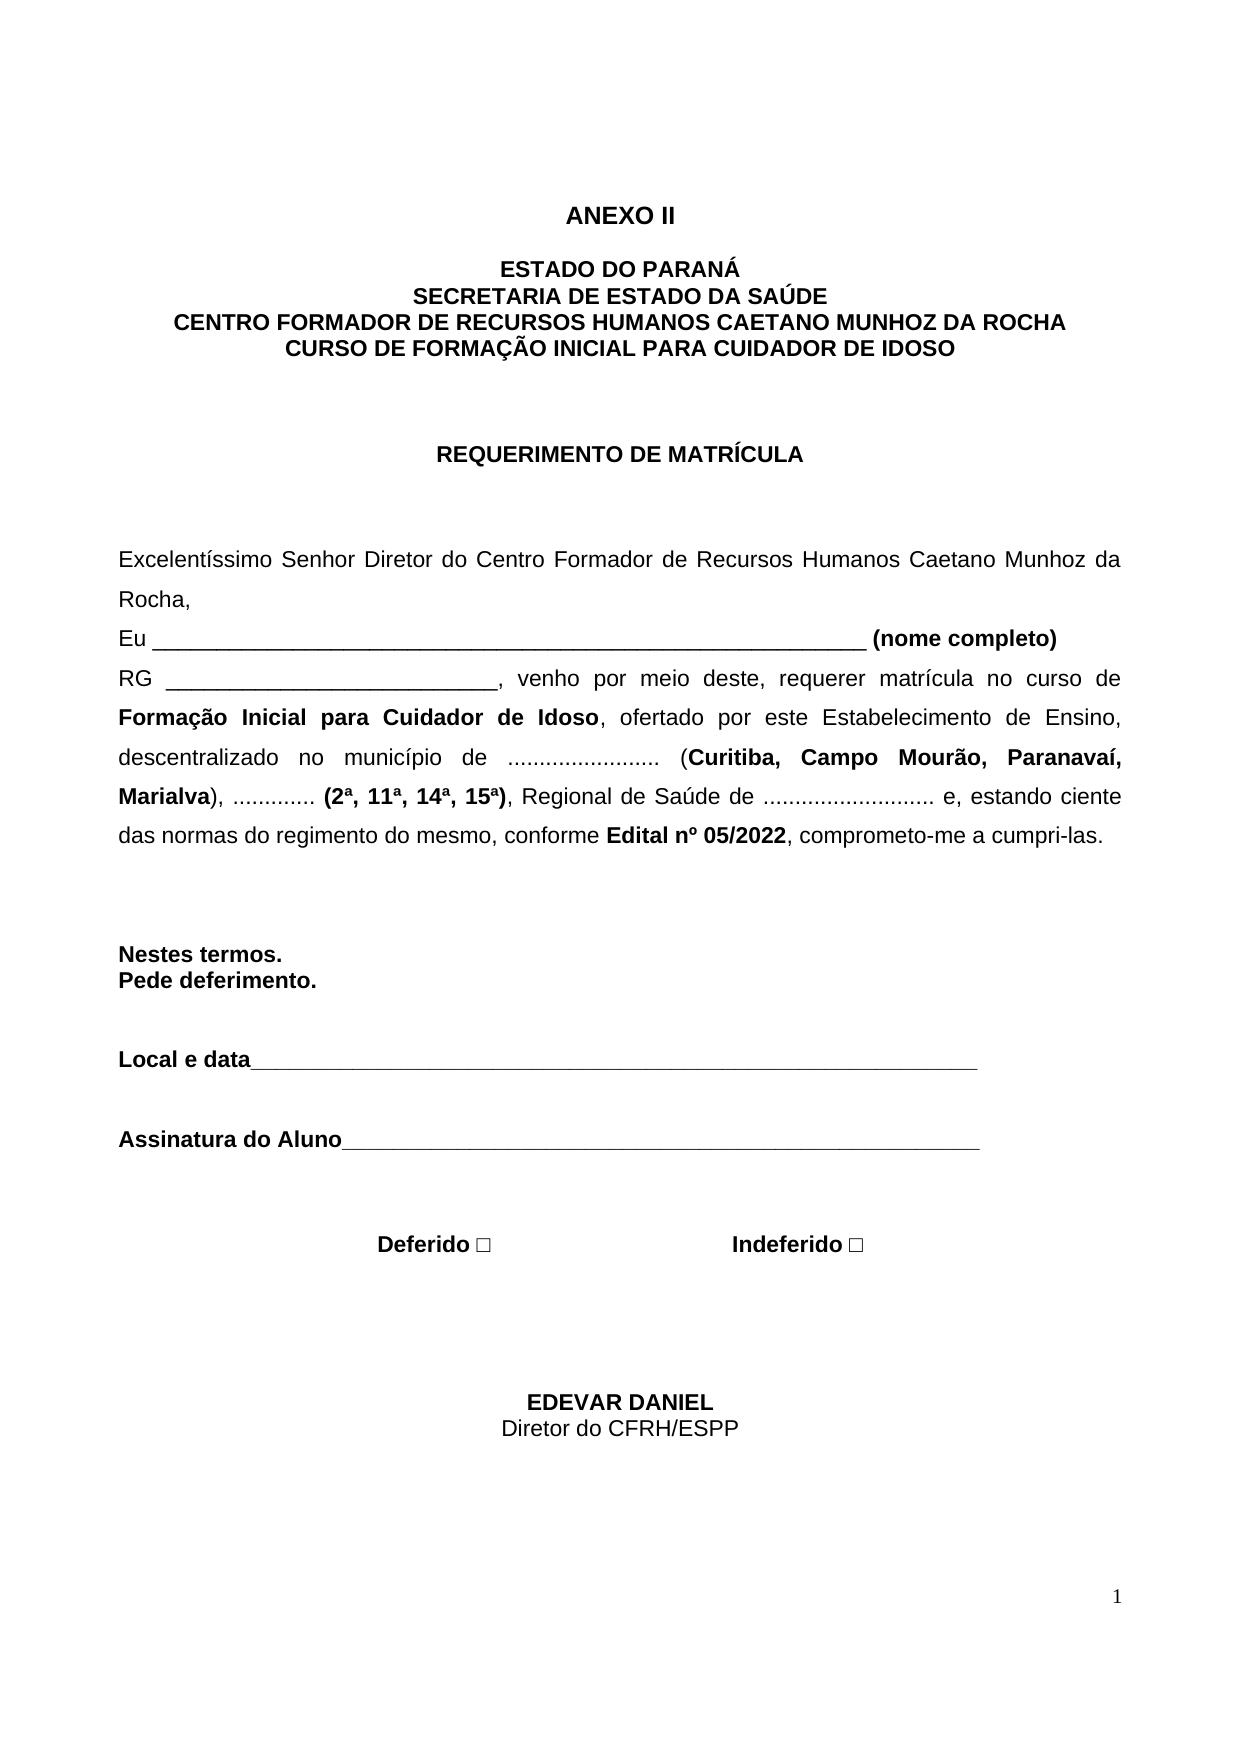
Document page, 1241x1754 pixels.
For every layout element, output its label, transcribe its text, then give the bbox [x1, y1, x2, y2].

text ESTADO DO PARANÁ [118, 256, 1122, 283]
text RG __________________________, venho por meio deste, requerer matrícula no curso de Formação Inicial para Cuidador de Idoso, ofertado por este Estabelecimento de Ensino, descentralizado no município de ........................ (Curitiba, Campo Mourão, Paranavaí, Marialva), ............. (2ª, 11ª, 14ª, 15ª), Regional de Saúde de ........................... e, estando ciente das normas do regimento do mesmo, conforme Edital nº 05/2022, comprometo-me a cumpri-las. [118, 664, 1122, 849]
text Local e data_________________________________________________________ [118, 1046, 1122, 1073]
text REQUERIMENTO DE MATRÍCULA [118, 441, 1122, 467]
text Eu ________________________________________________________ (nome completo) [118, 625, 1122, 651]
text Diretor do CFRH/ESPP [118, 1415, 1122, 1442]
text Pede deferimento. [118, 967, 1122, 994]
text CURSO DE FORMAÇÃO INICIAL PARA CUIDADOR DE IDOSO [118, 335, 1122, 362]
text ANEXO II [118, 201, 1122, 230]
text Assinatura do Aluno__________________________________________________ [118, 1126, 1122, 1152]
text CENTRO FORMADOR DE RECURSOS HUMANOS CAETANO MUNHOZ DA ROCHA [118, 309, 1122, 335]
text Excelentíssimo Senhor Diretor do Centro Formador de Recursos Humanos Caetano Munhoz da Rocha, [118, 546, 1122, 612]
text Deferido □ Indeferido □ [118, 1231, 1122, 1257]
text SECRETARIA DE ESTADO DA SAÚDE [118, 283, 1122, 309]
text EDEVAR DANIEL [118, 1389, 1122, 1415]
text Nestes termos. [118, 941, 1122, 967]
